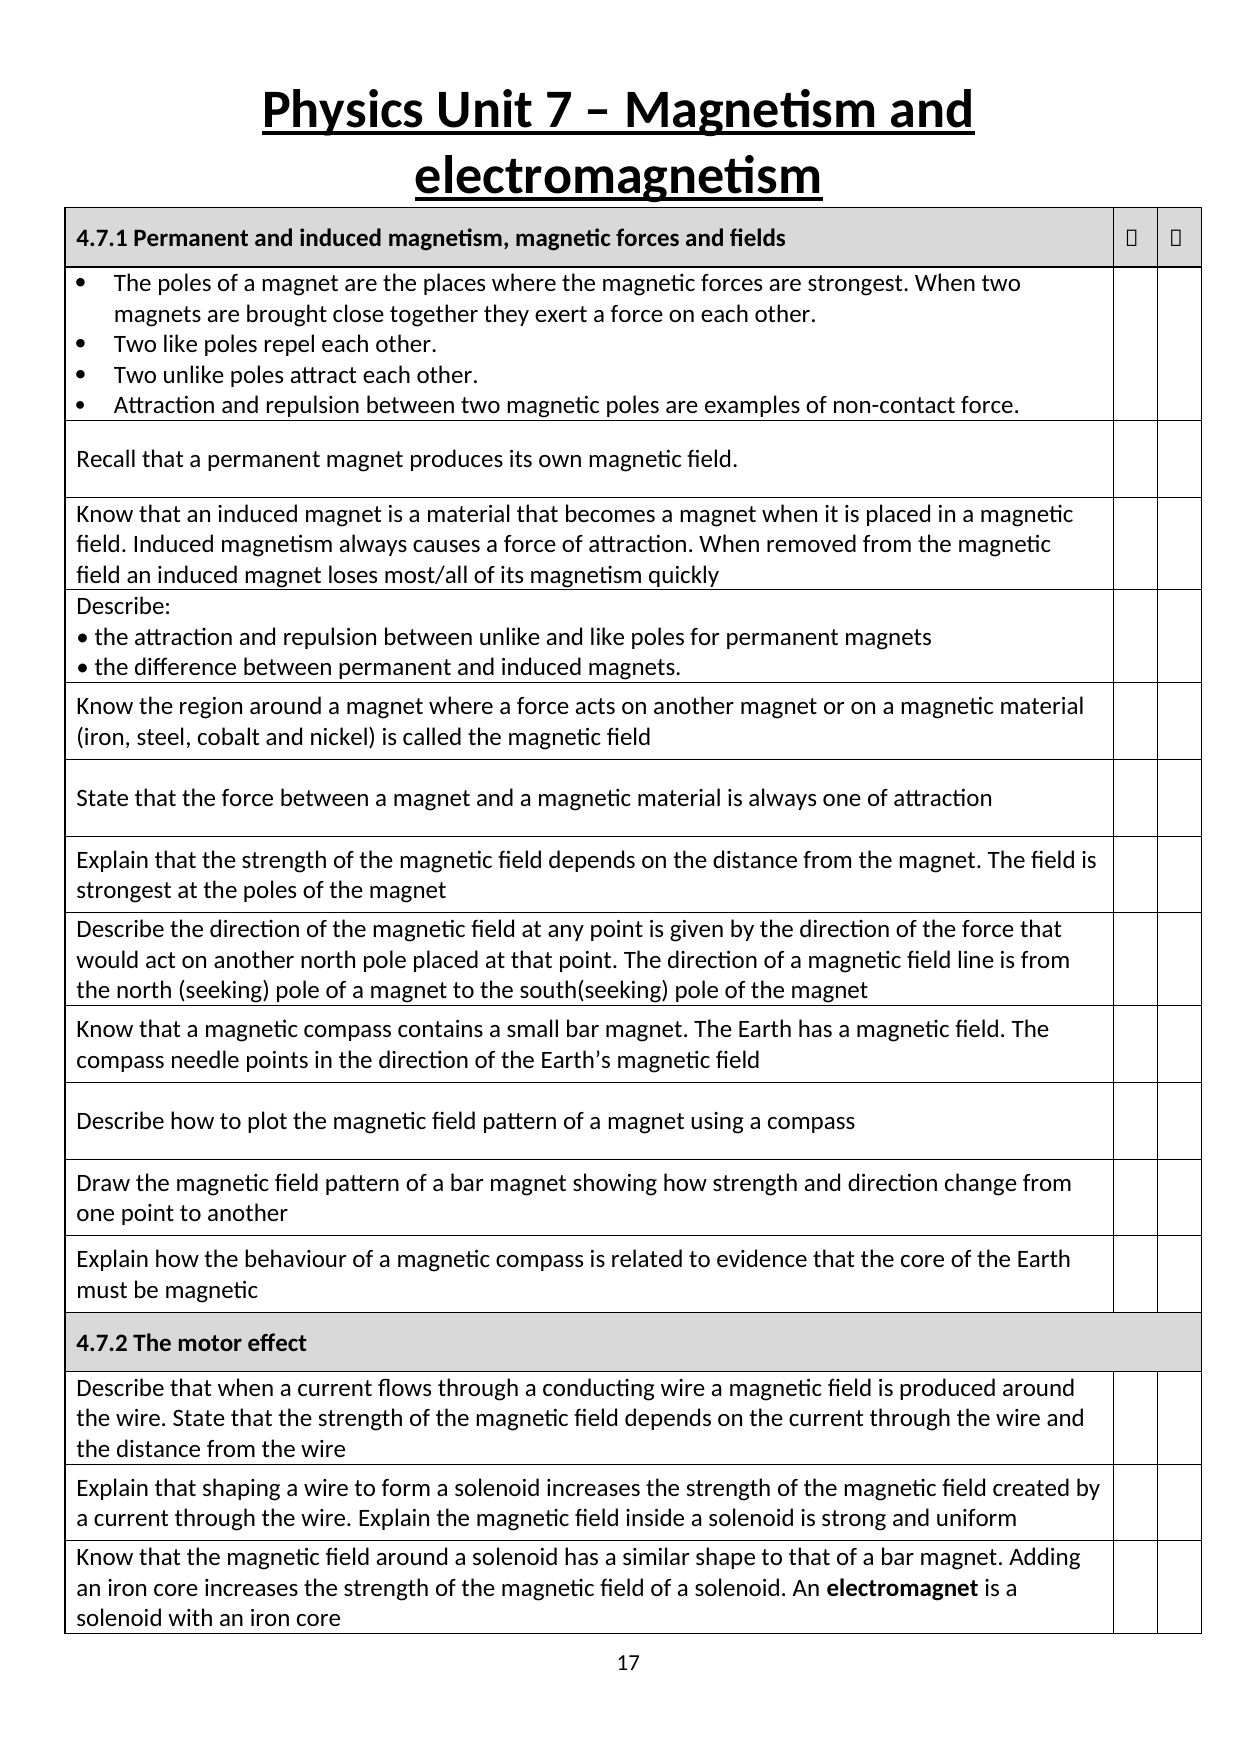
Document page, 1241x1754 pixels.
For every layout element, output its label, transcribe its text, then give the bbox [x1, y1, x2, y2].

table_cell [1114, 421, 1157, 497]
table_cell [1158, 421, 1201, 497]
table_cell [1114, 590, 1157, 682]
table_cell Describe how to plot the magnetic field pattern of a magnet using a compass [66, 1083, 1113, 1158]
table_cell [1158, 1236, 1201, 1312]
text Physics Unit 7 – Magnetism and electromagnetism [75, 75, 1162, 207]
table_cell [1114, 1160, 1157, 1235]
table_cell [1114, 1465, 1157, 1540]
table_cell [1114, 498, 1157, 589]
table_cell [1114, 268, 1157, 420]
table_cell [1158, 1541, 1201, 1633]
table_cell [1158, 590, 1201, 682]
table_cell [1158, 913, 1201, 1005]
table_cell [1158, 1372, 1201, 1464]
table_cell State that the force between a magnet and a magnetic material is always one of attraction [66, 760, 1113, 836]
table_cell Describe that when a current flows through a conducting wire a magnetic field is produced around the wire. State that the strength of the magnetic field depends on the current through the wire and the distance from the wire [66, 1372, 1113, 1464]
table_cell [1158, 837, 1201, 912]
table_cell [1158, 1465, 1201, 1540]
table_cell [1114, 760, 1157, 836]
table_cell [1114, 1541, 1157, 1633]
table_header  [1158, 208, 1201, 266]
table_cell [1114, 913, 1157, 1005]
table_header  [1114, 208, 1157, 266]
table_cell Draw the magnetic field pattern of a bar magnet showing how strength and direction change from one point to another [66, 1160, 1113, 1235]
table_cell [1114, 683, 1157, 759]
table_header 4.7.1 Permanent and induced magnetism, magnetic forces and fields [66, 208, 1113, 266]
table_cell Describe the direction of the magnetic field at any point is given by the direction of the force that would act on another north pole placed at that point. The direction of a magnetic field line is from the north (seeking) pole of a magnet to the south(seeking) pole of the magnet [66, 913, 1113, 1005]
table_cell [1158, 268, 1201, 420]
table_cell Explain how the behaviour of a magnetic compass is related to evidence that the core of the Earth must be magnetic [66, 1236, 1113, 1312]
table_cell Know that the magnetic field around a solenoid has a similar shape to that of a bar magnet. Adding an iron core increases the strength of the magnetic field of a solenoid. An electromagnet is a solenoid with an iron core [66, 1541, 1113, 1633]
table_cell Describe: • the attraction and repulsion between unlike and like poles for permanent magnets • the difference between permanent and induced magnets. [66, 590, 1113, 682]
table_cell [1114, 1372, 1157, 1464]
table_cell [1114, 1006, 1157, 1082]
table_cell Know that a magnetic compass contains a small bar magnet. The Earth has a magnetic field. The compass needle points in the direction of the Earth’s magnetic field [66, 1006, 1113, 1082]
table_cell [1114, 837, 1157, 912]
table_cell 4.7.2 The motor effect [66, 1313, 1201, 1371]
table_cell [1158, 760, 1201, 836]
table_cell [1158, 683, 1201, 759]
table_cell [1158, 1006, 1201, 1082]
table_cell [1158, 1083, 1201, 1158]
table_cell Know the region around a magnet where a force acts on another magnet or on a magnetic material (iron, steel, cobalt and nickel) is called the magnetic field [66, 683, 1113, 759]
table_cell Know that an induced magnet is a material that becomes a magnet when it is placed in a magnetic field. Induced magnetism always causes a force of attraction. When removed from the magnetic field an induced magnet loses most/all of its magnetism quickly [66, 498, 1113, 589]
table_cell Explain that shaping a wire to form a solenoid increases the strength of the magnetic field created by a current through the wire. Explain the magnetic field inside a solenoid is strong and uniform [66, 1465, 1113, 1540]
table_cell [1158, 498, 1201, 589]
table_cell Explain that the strength of the magnetic field depends on the distance from the magnet. The field is strongest at the poles of the magnet [66, 837, 1113, 912]
table_cell [1114, 1236, 1157, 1312]
table_cell [1158, 1160, 1201, 1235]
table_cell The poles of a magnet are the places where the magnetic forces are strongest. When two magnets are brought close together they exert a force on each other. Two like poles repel each other. Two unlike poles attract each other. Attraction and repulsion between two magnetic poles are examples of non-contact force. [66, 268, 1113, 420]
table_cell [1114, 1083, 1157, 1158]
table_cell Recall that a permanent magnet produces its own magnetic field. [66, 421, 1113, 497]
